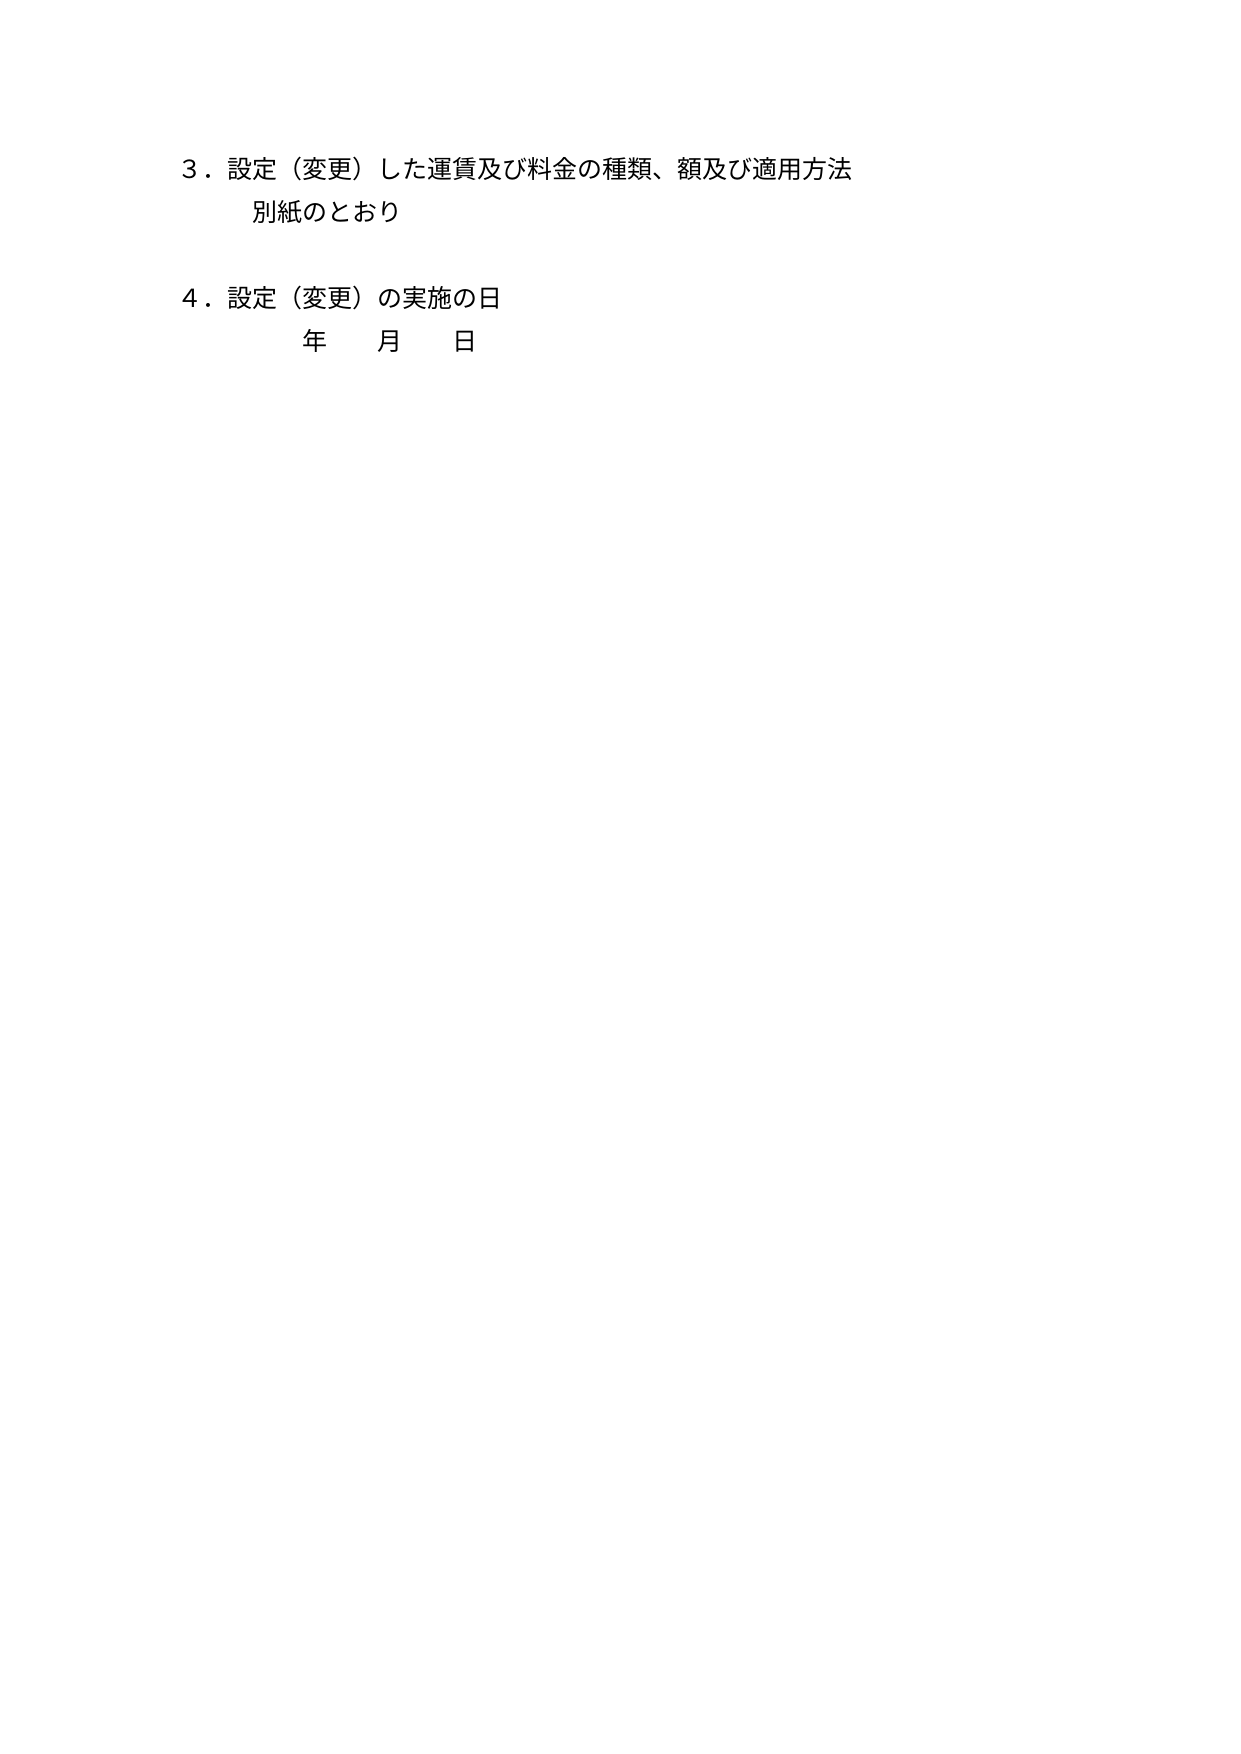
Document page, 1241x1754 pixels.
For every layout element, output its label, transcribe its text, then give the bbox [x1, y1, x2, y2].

text 別紙のとおり [177, 192, 1063, 229]
text ３．設定（変更）した運賃及び料金の種類、額及び適用方法 [177, 149, 1063, 187]
text ４．設定（変更）の実施の日 [177, 277, 1063, 315]
text 年 月 日 [177, 320, 1063, 358]
